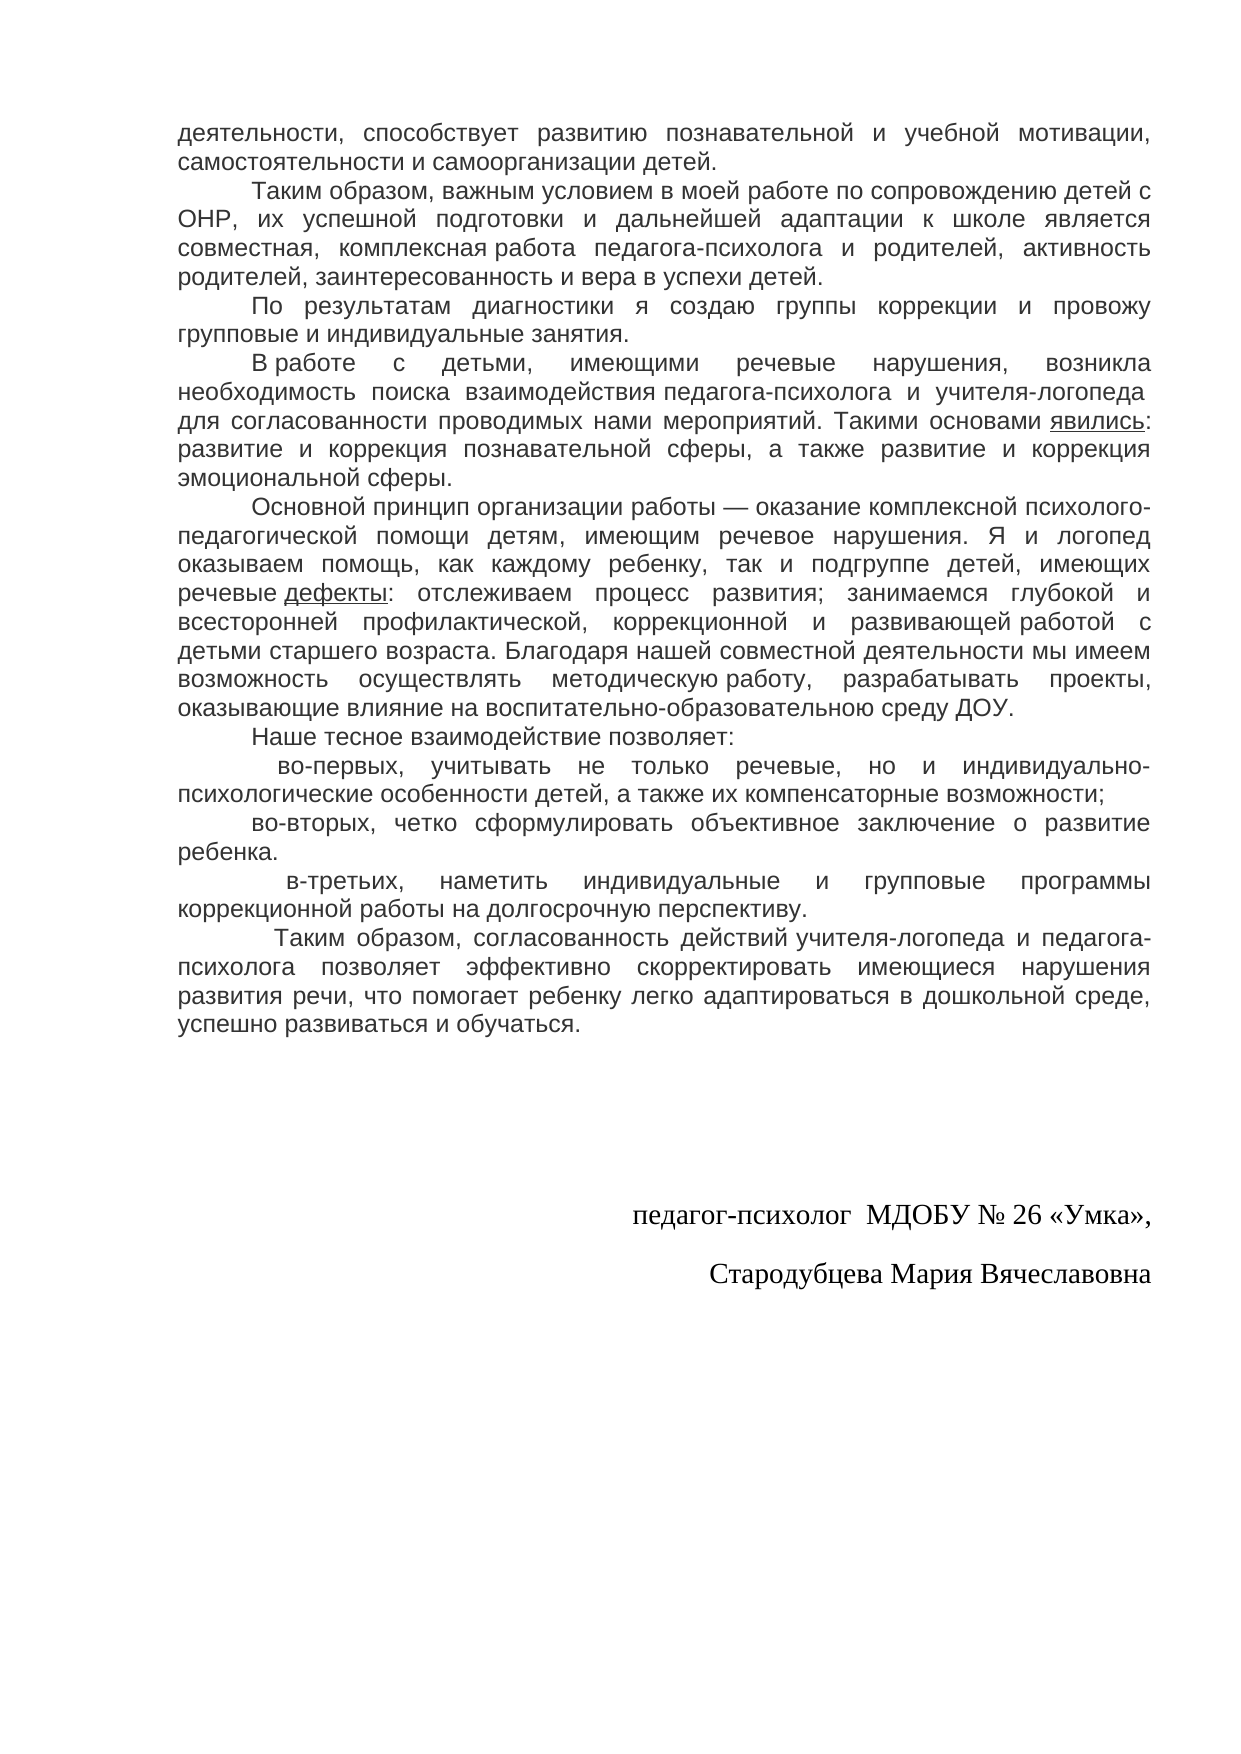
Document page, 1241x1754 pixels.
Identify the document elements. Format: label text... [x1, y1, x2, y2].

text Таким образом, согласованность действий учителя-логопеда и педагога-психолога позволяет эффективно скорректировать имеющиеся нарушения развития речи, что помогает ребенку легко адаптироваться в дошкольной среде, успешно развиваться и обучаться. [177, 923, 1152, 1038]
text Наше тесное взаимодействие позволяет: [177, 722, 1152, 751]
text Таким образом, важным условием в моей работе по сопровождению детей с ОНР, их успешной подготовки и дальнейшей адаптации к школе является совместная, комплексная работа педагога-психолога и родителей, активность родителей, заинтересованность и вера в успехи детей. [177, 176, 1152, 291]
text По результатам диагностики я создаю группы коррекции и провожу групповые и индивидуальные занятия. [177, 291, 1152, 348]
text Основной принцип организации работы — оказание комплексной психолого-педагогической помощи детям, имеющим речевое нарушения. Я и логопед оказываем помощь, как каждому ребенку, так и подгруппе детей, имеющих речевые дефекты: отслеживаем процесс развития; занимаемся глубокой и всесторонней профилактической, коррекционной и развивающей работой с детьми старшего возраста. Благодаря нашей совместной деятельности мы имеем возможность осуществлять методическую работу, разрабатывать проекты, оказывающие влияние на воспитательно-образовательною среду ДОУ. [177, 492, 1152, 722]
text во-первых, учитывать не только речевые, но и индивидуально-психологические особенности детей, а также их компенсаторные возможности; [177, 751, 1152, 808]
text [177, 118, 1152, 176]
text В работе с детьми, имеющими речевые нарушения, возникла необходимость поиска взаимодействия педагога-психолога и учителя-логопеда для согласованности проводимых нами мероприятий. Такими основами явились: развитие и коррекция познавательной сферы, а также развитие и коррекция эмоциональной сферы. [177, 348, 1152, 492]
text в-третьих, наметить индивидуальные и групповые программы коррекционной работы на долгосрочную перспективу. [177, 866, 1152, 923]
text Стародубцева Мария Вячеславовна [177, 1257, 1152, 1290]
text во-вторых, четко сформулировать объективное заключение о развитие ребенка. [177, 808, 1152, 866]
text педагог-психолог МДОБУ № 26 «Умка», [177, 1197, 1152, 1231]
